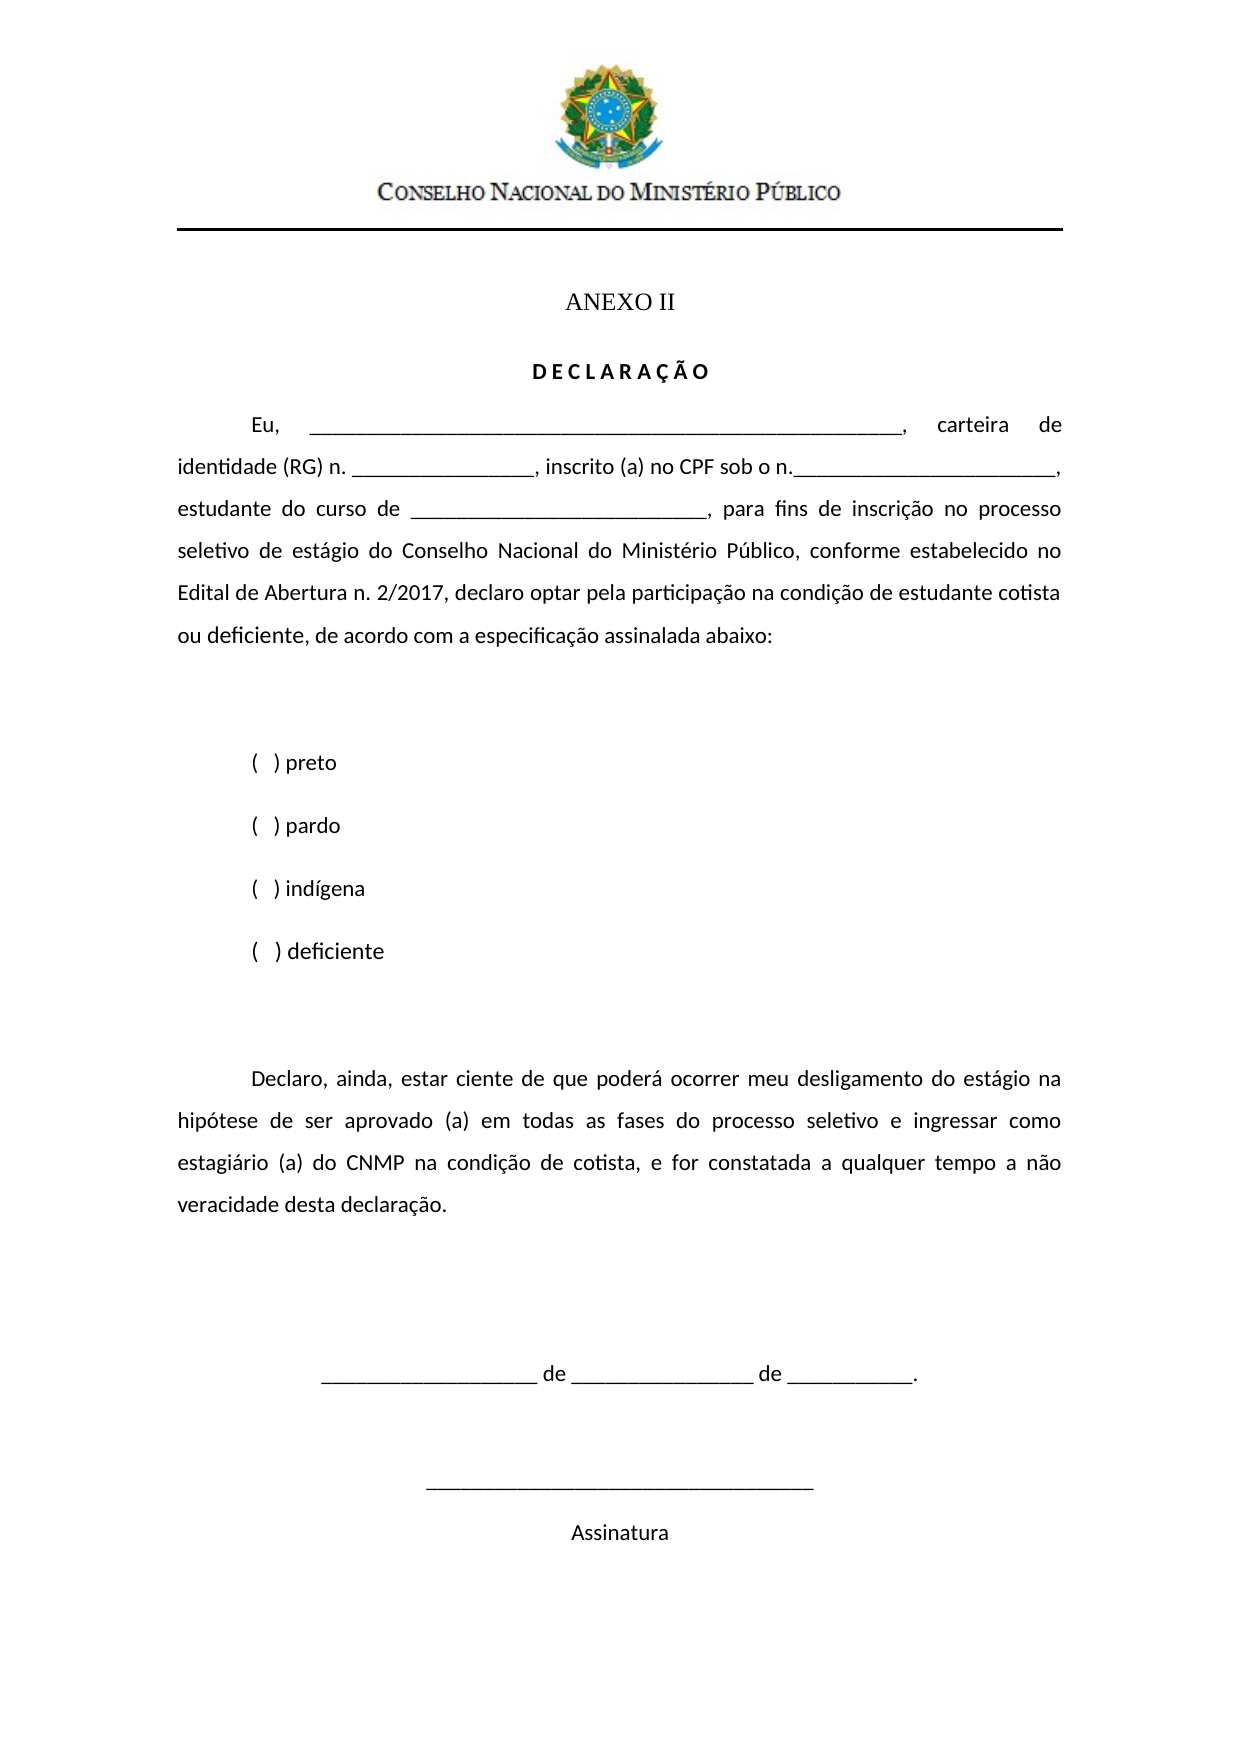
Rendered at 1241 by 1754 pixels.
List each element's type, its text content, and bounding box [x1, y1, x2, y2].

text D E C L A R A Ç Ã O [177, 357, 1063, 385]
picture [365, 48, 874, 224]
text ( ) pardo [177, 811, 1063, 839]
text Declaro, ainda, estar ciente de que poderá ocorrer meu desligamento do estágio na hipótese de ser aprovado (a) em todas as fases do processo seletivo e ingressar como estagiário (a) do CNMP na condição de cotista, e for constatada a qualquer tempo a não veracidade desta declaração. [177, 1064, 1063, 1218]
subtitle ANEXO II [177, 287, 1063, 316]
text ( ) indígena [177, 874, 1063, 902]
text Eu, ____________________________________________________, carteira de identidade (RG) n. ________________, inscrito (a) no CPF sob o n._______________________, estudante do curso de __________________________, para fins de inscrição no processo seletivo de estágio do Conselho Nacional do Ministério Público, conforme estabelecido no Edital de Abertura n. 2/2017, declaro optar pela participação na condição de estudante cotista ou deficiente, de acordo com a especificação assinalada abaixo: [177, 410, 1063, 650]
text __________________________________ [177, 1465, 1063, 1493]
text ( ) preto [177, 748, 1063, 776]
text Assinatura [177, 1518, 1063, 1546]
text ___________________ de ________________ de ___________. [177, 1359, 1063, 1387]
text ( ) deficiente [177, 936, 1063, 966]
